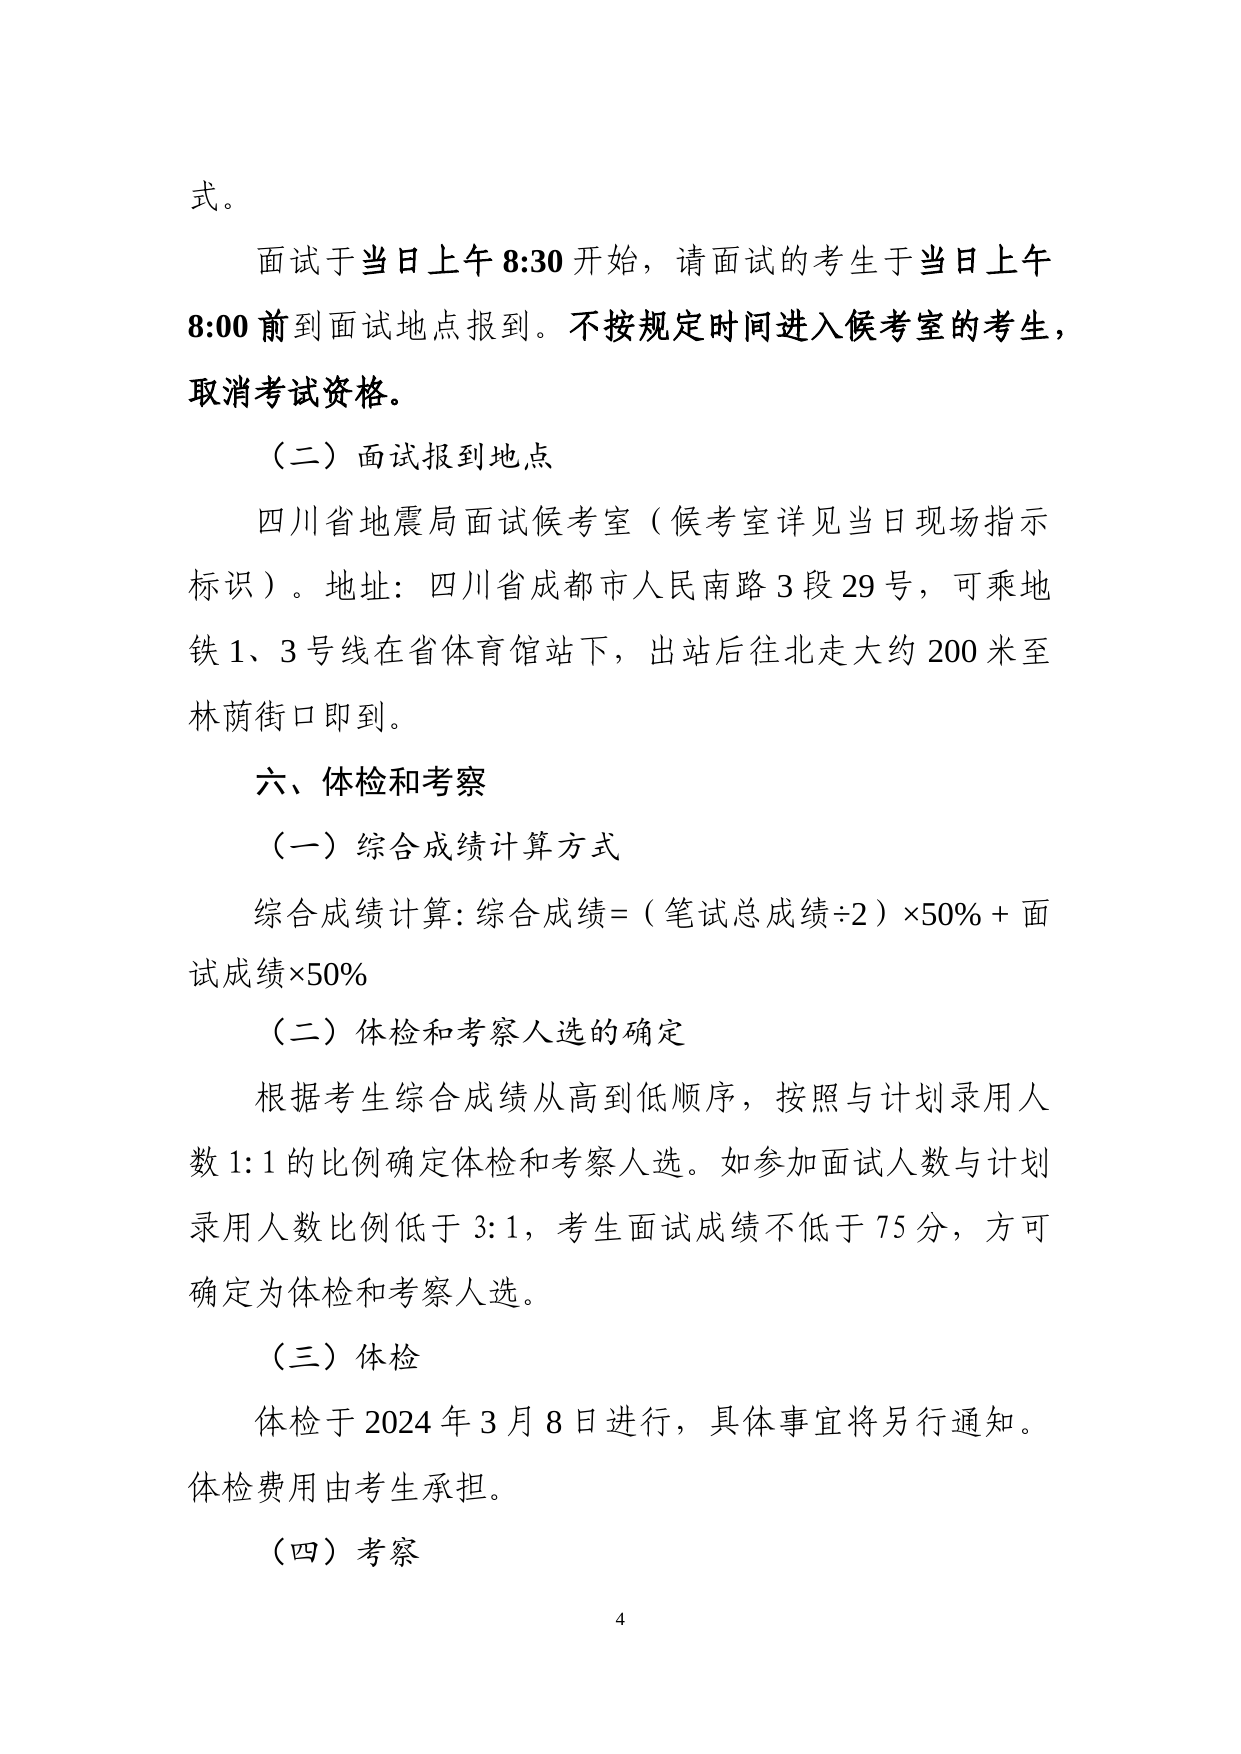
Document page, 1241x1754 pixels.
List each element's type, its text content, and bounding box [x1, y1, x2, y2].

text 综合成绩计算: 综合成绩=（笔试总成绩÷2）×50% + 面试成绩×50% [187, 877, 1053, 998]
text 面试于当日上午8:30开始，请面试的考生于当日上午8:00前到面试地点报到。不按规定时间进入候考室的考生，取消考试资格。 [187, 227, 1053, 422]
text 四川省地震局面试候考室（候考室详见当日现场指示标识）。地址：四川省成都市人民南路3段29号，可乘地铁1、3号线在省体育馆站下，出站后往北走大约200米至林荫街口即到。 [187, 487, 1053, 747]
text 六、体检和考察 [187, 747, 1053, 812]
text 体检于2024年3月8日进行，具体事宜将另行通知。体检费用由考生承担。 [187, 1388, 1053, 1518]
text （四）考察 [187, 1518, 1053, 1583]
text （一）综合成绩计算方式 [187, 812, 1053, 877]
text 根据考生综合成绩从高到低顺序，按照与计划录用人数1:1的比例确定体检和考察人选。如参加面试人数与计划录用人数比例低于3:1，考生面试成绩不低于75分，方可确定为体检和考察人选。 [187, 1063, 1053, 1323]
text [187, 162, 1053, 227]
text （二）面试报到地点 [187, 422, 1053, 487]
text （三）体检 [187, 1323, 1053, 1388]
text （二）体检和考察人选的确定 [187, 998, 1053, 1063]
